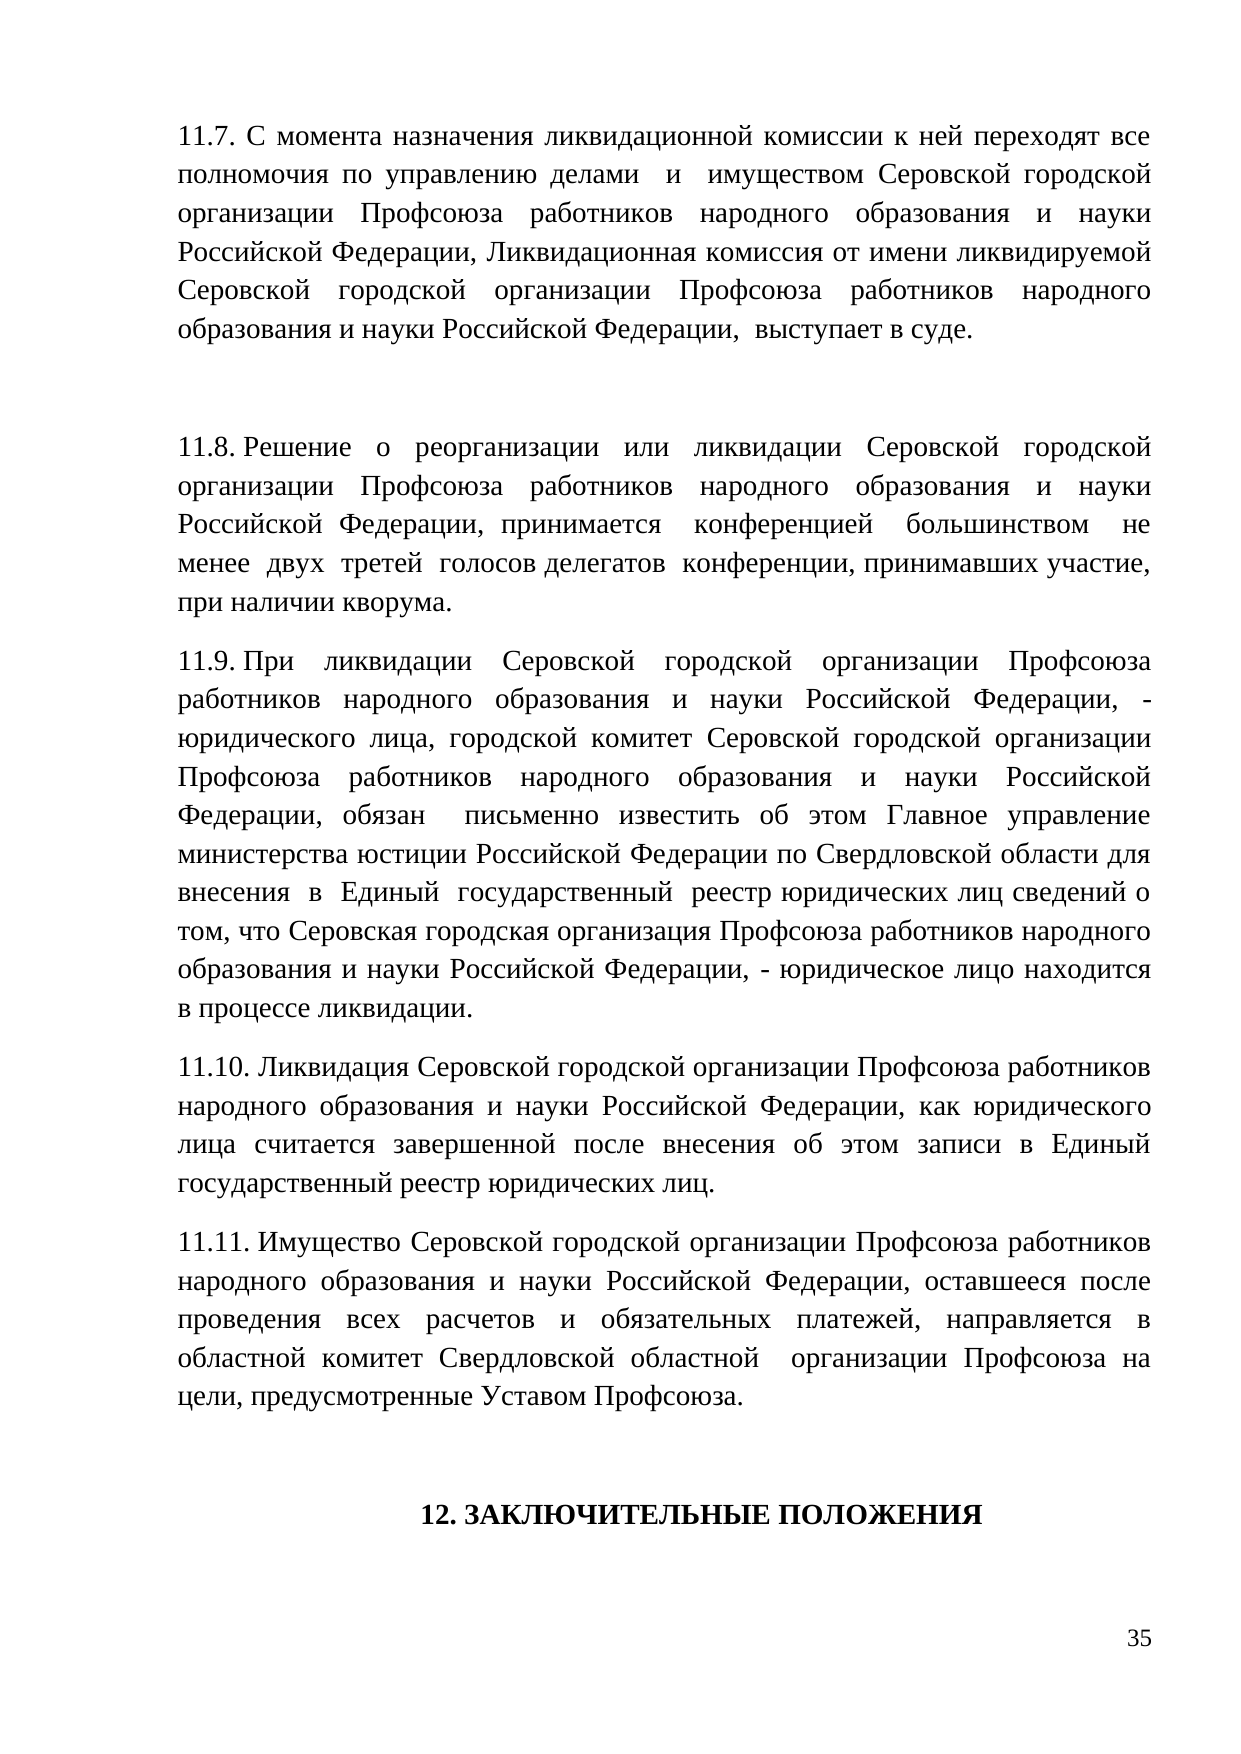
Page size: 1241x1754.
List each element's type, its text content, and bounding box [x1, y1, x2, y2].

text 11.10. Ликвидация Серовской городской организации Профсоюза работников народного образования и науки Российской Федерации, как юридического лица считается завершенной после внесения об этом записи в Единый государственный реестр юридических лиц. [177, 1049, 1152, 1198]
text 11.7. С момента назначения ликвидационной комиссии к ней переходят все полномочия по управлению делами и имуществом Серовской городской организации Профсоюза работников народного образования и науки Российской Федерации, Ликвидационная комиссия от имени ликвидируемой Серовской городской организации Профсоюза работников народного образования и науки Российской Федерации, выступает в суде. [177, 118, 1152, 344]
text 11.11. Имущество Серовской городской организации Профсоюза работников народного образования и науки Российской Федерации, оставшееся после проведения всех расчетов и обязательных платежей, направляется в областной комитет Свердловской областной организации Профсоюза на цели, предусмотренные Уставом Профсоюза. [177, 1224, 1152, 1412]
text 11.9. При ликвидации Серовской городской организации Профсоюза работников народного образования и науки Российской Федерации, - юридического лица, городской комитет Серовской городской организации Профсоюза работников народного образования и науки Российской Федерации, обязан письменно известить об этом Главное управление министерства юстиции Российской Федерации по Свердловской области для внесения в Единый государственный реестр юридических лиц сведений о том, что Серовская городская организация Профсоюза работников народного образования и науки Российской Федерации, - юридическое лицо находится в процессе ликвидации. [177, 643, 1152, 1023]
text 12. ЗАКЛЮЧИТЕЛЬНЫЕ ПОЛОЖЕНИЯ [177, 1497, 1152, 1531]
text 11.8. Решение о реорганизации или ликвидации Серовской городской организации Профсоюза работников народного образования и науки Российской Федерации, принимается конференцией большинством не менее двух третей голосов делегатов конференции, принимавших участие, при наличии кворума. [177, 429, 1152, 617]
